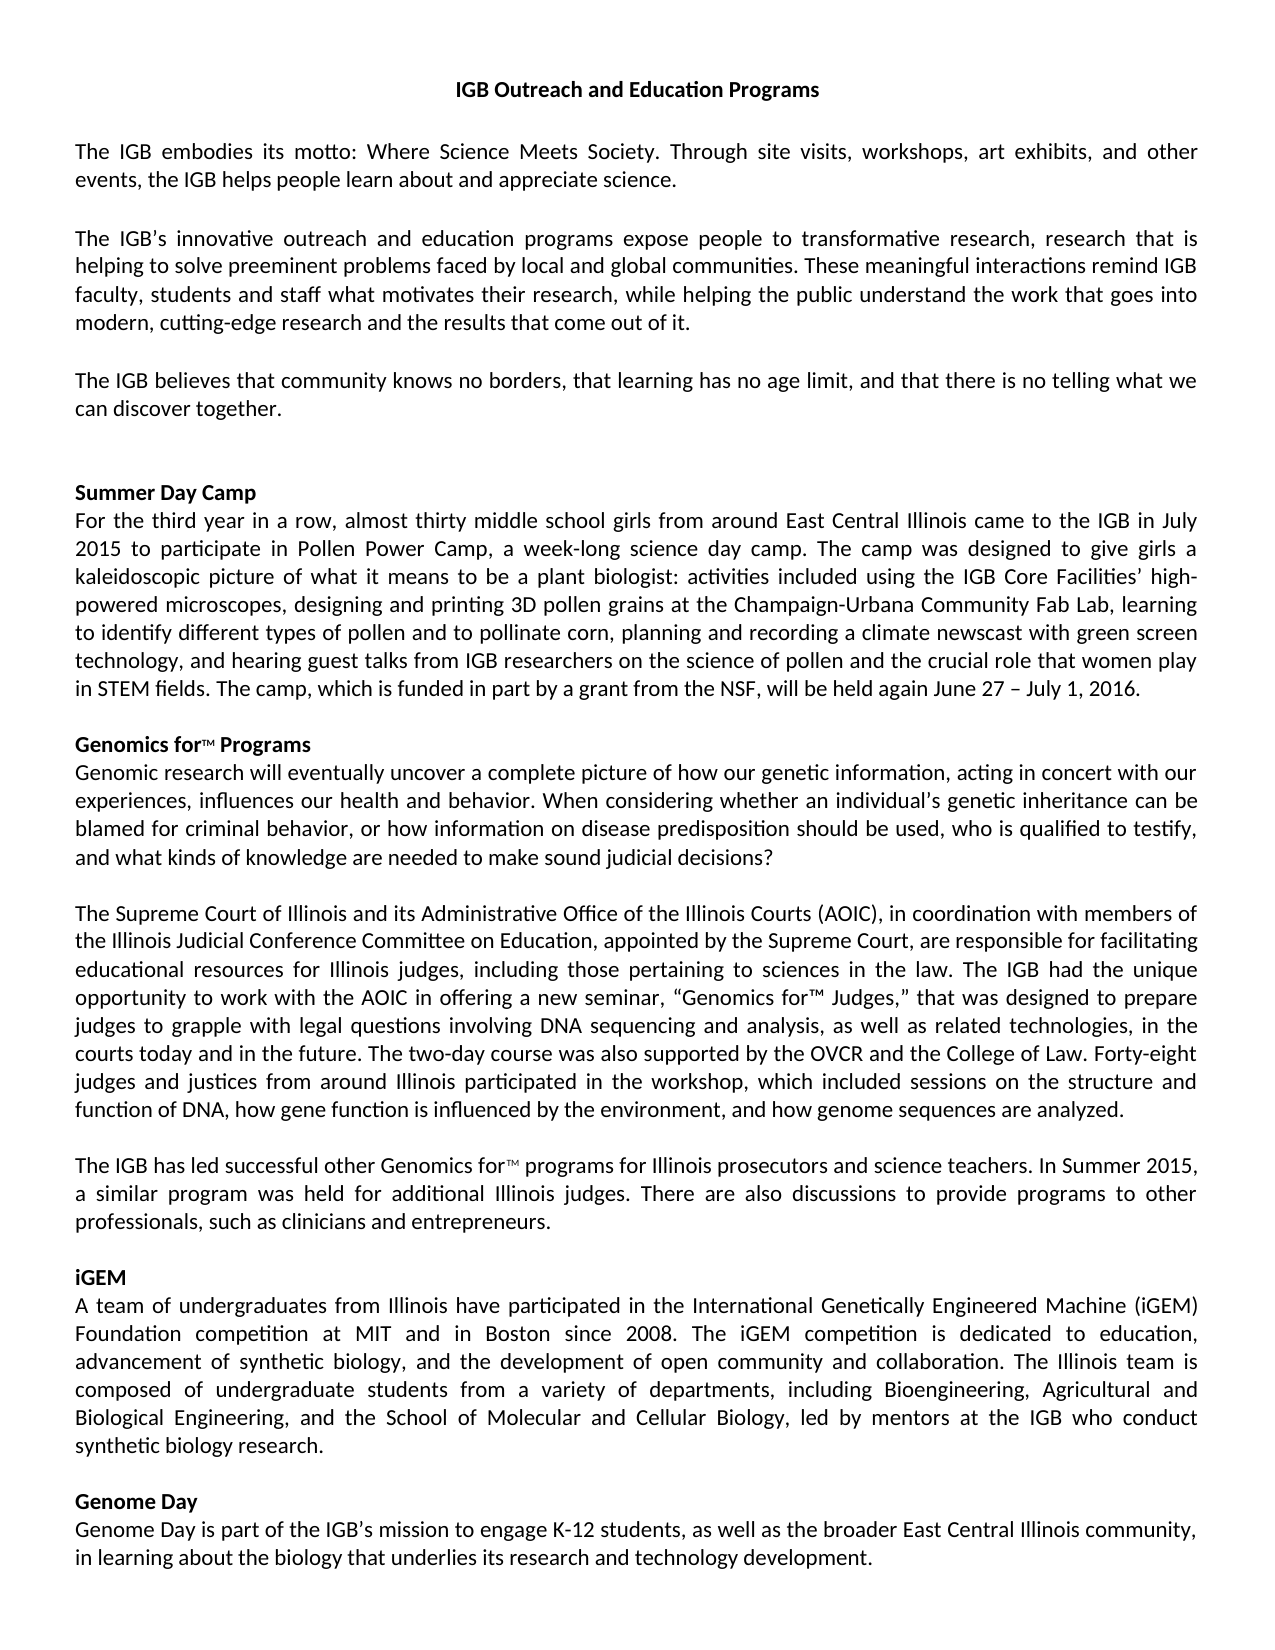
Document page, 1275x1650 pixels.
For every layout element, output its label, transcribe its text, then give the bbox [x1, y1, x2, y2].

text For the third year in a row, almost thirty middle school girls from around East Central Illinois came to the IGB in July 2015 to participate in Pollen Power Camp, a week-long science day camp. The camp was designed to give girls a kaleidoscopic picture of what it means to be a plant biologist: activities included using the IGB Core Facilities’ high-powered microscopes, designing and printing 3D pollen grains at the Champaign-Urbana Community Fab Lab, learning to identify different types of pollen and to pollinate corn, planning and recording a climate newscast with green screen technology, and hearing guest talks from IGB researchers on the science of pollen and the crucial role that women play in STEM fields. The camp, which is funded in part by a grant from the NSF, will be held again June 27 – July 1, 2016. [75, 506, 1200, 702]
text Genomics forTM Programs [75, 731, 1200, 758]
text The IGB has led successful other Genomics forTM programs for Illinois prosecutors and science teachers. In Summer 2015, a similar program was held for additional Illinois judges. There are also discussions to provide programs to other professionals, such as clinicians and entrepreneurs. [75, 1151, 1200, 1235]
text Genomic research will eventually uncover a complete picture of how our genetic information, acting in concert with our experiences, influences our health and behavior. When considering whether an individual’s genetic inheritance can be blamed for criminal behavior, or how information on disease predisposition should be used, who is qualified to testify, and what kinds of knowledge are needed to make sound judicial decisions? [75, 758, 1200, 871]
text The IGB’s innovative outreach and education programs expose people to transformative research, research that is helping to solve preeminent problems faced by local and global communities. These meaningful interactions remind IGB faculty, students and staff what motivates their research, while helping the public understand the work that goes into modern, cutting-edge research and the results that come out of it. [75, 224, 1200, 336]
text Genome Day is part of the IGB’s mission to engage K-12 students, as well as the broader East Central Illinois community, in learning about the biology that underlies its research and technology development. [75, 1515, 1200, 1571]
text Summer Day Camp [75, 478, 1200, 506]
text The Supreme Court of Illinois and its Administrative Office of the Illinois Courts (AOIC), in coordination with members of the Illinois Judicial Conference Committee on Education, appointed by the Supreme Court, are responsible for facilitating educational resources for Illinois judges, including those pertaining to sciences in the law. The IGB had the unique opportunity to work with the AOIC in offering a new seminar, “Genomics for™ Judges,” that was designed to prepare judges to grapple with legal questions involving DNA sequencing and analysis, as well as related technologies, in the courts today and in the future. The two-day course was also supported by the OVCR and the College of Law. Forty-eight judges and justices from around Illinois participated in the workshop, which included sessions on the structure and function of DNA, how gene function is influenced by the environment, and how genome sequences are analyzed. [75, 899, 1200, 1123]
text The IGB believes that community knows no borders, that learning has no age limit, and that there is no telling what we can discover together. [75, 366, 1200, 422]
text The IGB embodies its motto: Where Science Meets Society. Through site visits, workshops, art exhibits, and other events, the IGB helps people learn about and appreciate science. [75, 137, 1200, 193]
text IGB Outreach and Education Programs [75, 75, 1200, 103]
text Genome Day [75, 1487, 1200, 1515]
text A team of undergraduates from Illinois have participated in the International Genetically Engineered Machine (iGEM) Foundation competition at MIT and in Boston since 2008. The iGEM competition is dedicated to education, advancement of synthetic biology, and the development of open community and collaboration. The Illinois team is composed of undergraduate students from a variety of departments, including Bioengineering, Agricultural and Biological Engineering, and the School of Molecular and Cellular Biology, led by mentors at the IGB who conduct synthetic biology research. [75, 1291, 1200, 1459]
text iGEM [75, 1263, 1200, 1291]
